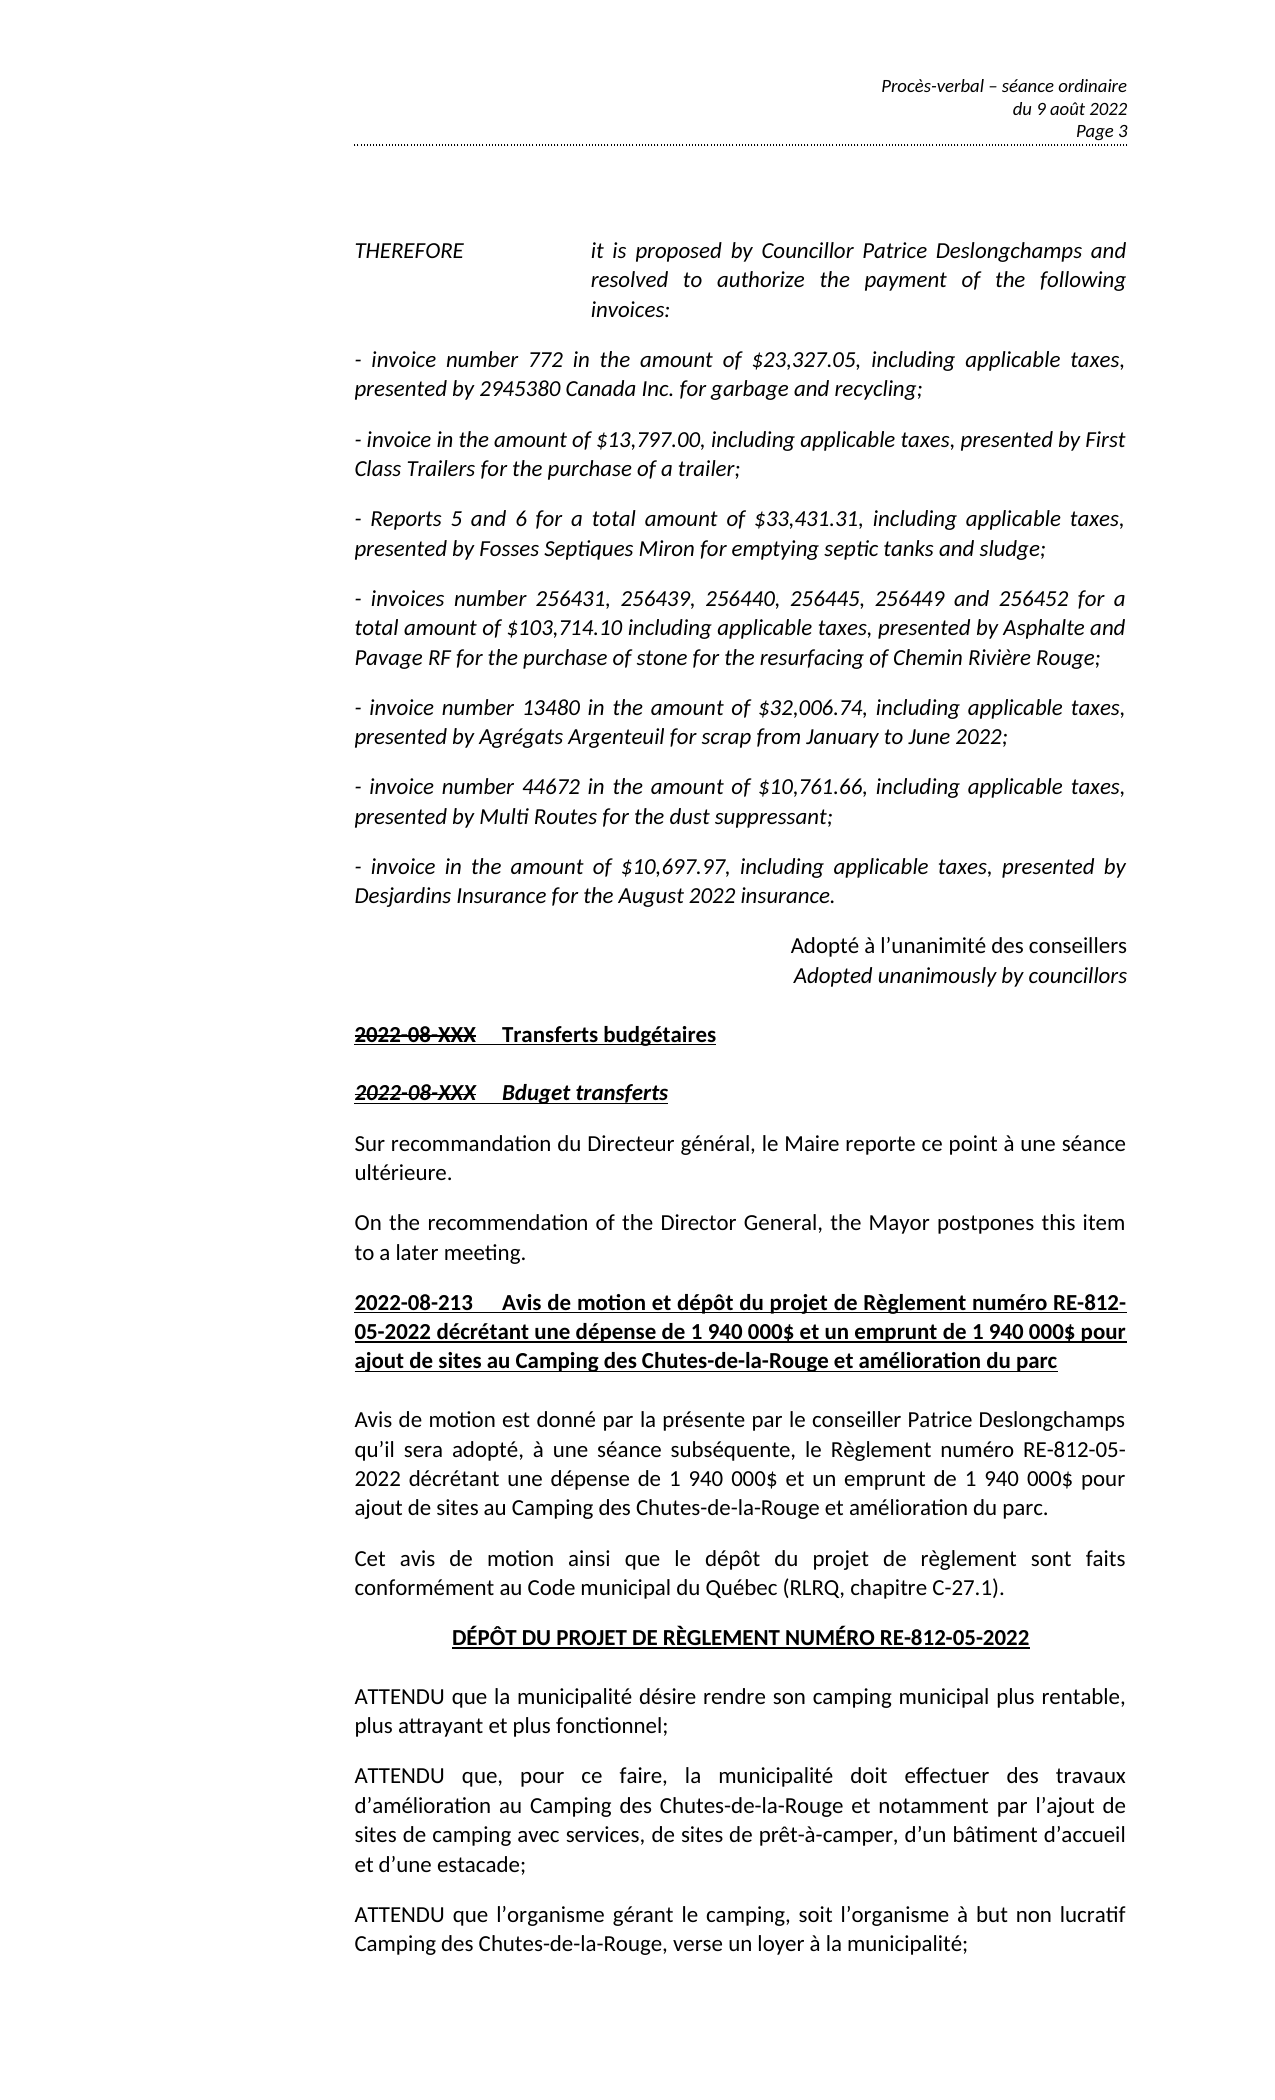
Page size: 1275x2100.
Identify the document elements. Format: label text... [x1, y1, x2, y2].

text 2022-08-213 Avis de motion et dépôt du projet de Règlement numéro RE-812-05-2022 décrétant une dépense de 1 940 000$ et un emprunt de 1 940 000$ pour ajout de sites au Camping des Chutes-de-la-Rouge et amélioration du parc [354, 1342, 1127, 1375]
text Sur recommandation du Directeur général, le Maire reporte ce point à une séance ultérieure. [354, 1129, 1127, 1186]
text - invoice number 44672 in the amount of $10,761.66, including applicable taxes, presented by Multi Routes for the dust suppressant; [354, 772, 1127, 830]
text Adopted unanimously by councillors [354, 961, 1127, 989]
text THEREFORE it is proposed by Councillor Patrice Deslongchamps and resolved to authorize the payment of the following invoices: [354, 236, 1127, 323]
text DÉPÔT DU PROJET DE RÈGLEMENT NUMÉRO RE-812-05-2022 [354, 1623, 1127, 1651]
text ATTENDU que la municipalité désire rendre son camping municipal plus rentable, plus attrayant et plus fonctionnel; [354, 1682, 1127, 1739]
text - Reports 5 and 6 for a total amount of $33,431.31, including applicable taxes, presented by Fosses Septiques Miron for emptying septic tanks and sludge; [354, 504, 1127, 562]
text - invoice in the amount of $10,697.97, including applicable taxes, presented by Desjardins Insurance for the August 2022 insurance. [354, 852, 1127, 909]
text Cet avis de motion ainsi que le dépôt du projet de règlement sont faits conformément au Code municipal du Québec (RLRQ, chapitre C-27.1). [354, 1544, 1127, 1601]
text 2022-08-213 Avis de motion et dépôt du projet de Règlement numéro RE-812-05-2022 décrétant une dépense de 1 940 000$ et un emprunt de 1 940 000$ pour ajout de sites au Camping des Chutes-de-la-Rouge et amélioration du parc [354, 1288, 1127, 1312]
text 2022-08-XXX Bduget transferts [354, 1078, 1127, 1107]
text ATTENDU que, pour ce faire, la municipalité doit effectuer des travaux d’amélioration au Camping des Chutes-de-la-Rouge et notamment par l’ajout de sites de camping avec services, de sites de prêt-à-camper, d’un bâtiment d’accueil et d’une estacade; [354, 1762, 1127, 1878]
text - invoice number 772 in the amount of $23,327.05, including applicable taxes, presented by 2945380 Canada Inc. for garbage and recycling; [354, 345, 1127, 403]
text 2022-08-XXX Transferts budgétaires [354, 1020, 1127, 1048]
text - invoice number 13480 in the amount of $32,006.74, including applicable taxes, presented by Agrégats Argenteuil for scrap from January to June 2022; [354, 693, 1127, 750]
text ATTENDU que l’organisme gérant le camping, soit l’organisme à but non lucratif Camping des Chutes-de-la-Rouge, verse un loyer à la municipalité; [354, 1900, 1127, 1957]
text - invoices number 256431, 256439, 256440, 256445, 256449 and 256452 for a total amount of $103,714.10 including applicable taxes, presented by Asphalte and Pavage RF for the purchase of stone for the resurfacing of Chemin Rivière Rouge; [354, 584, 1127, 671]
text On the recommendation of the Director General, the Mayor postpones this item to a later meeting. [354, 1208, 1127, 1266]
text 2022-08-213 Avis de motion et dépôt du projet de Règlement numéro RE-812-05-2022 décrétant une dépense de 1 940 000$ et un emprunt de 1 940 000$ pour ajout de sites au Camping des Chutes-de-la-Rouge et amélioration du parc [354, 1313, 1127, 1341]
text - invoice in the amount of $13,797.00, including applicable taxes, presented by First Class Trailers for the purchase of a trailer; [354, 425, 1127, 482]
text Adopté à l’unanimité des conseillers [354, 932, 1127, 960]
text Avis de motion est donné par la présente par le conseiller Patrice Deslongchamps qu’il sera adopté, à une séance subséquente, le Règlement numéro RE-812-05-2022 décrétant une dépense de 1 940 000$ et un emprunt de 1 940 000$ pour ajout de sites au Camping des Chutes-de-la-Rouge et amélioration du parc. [354, 1405, 1127, 1522]
